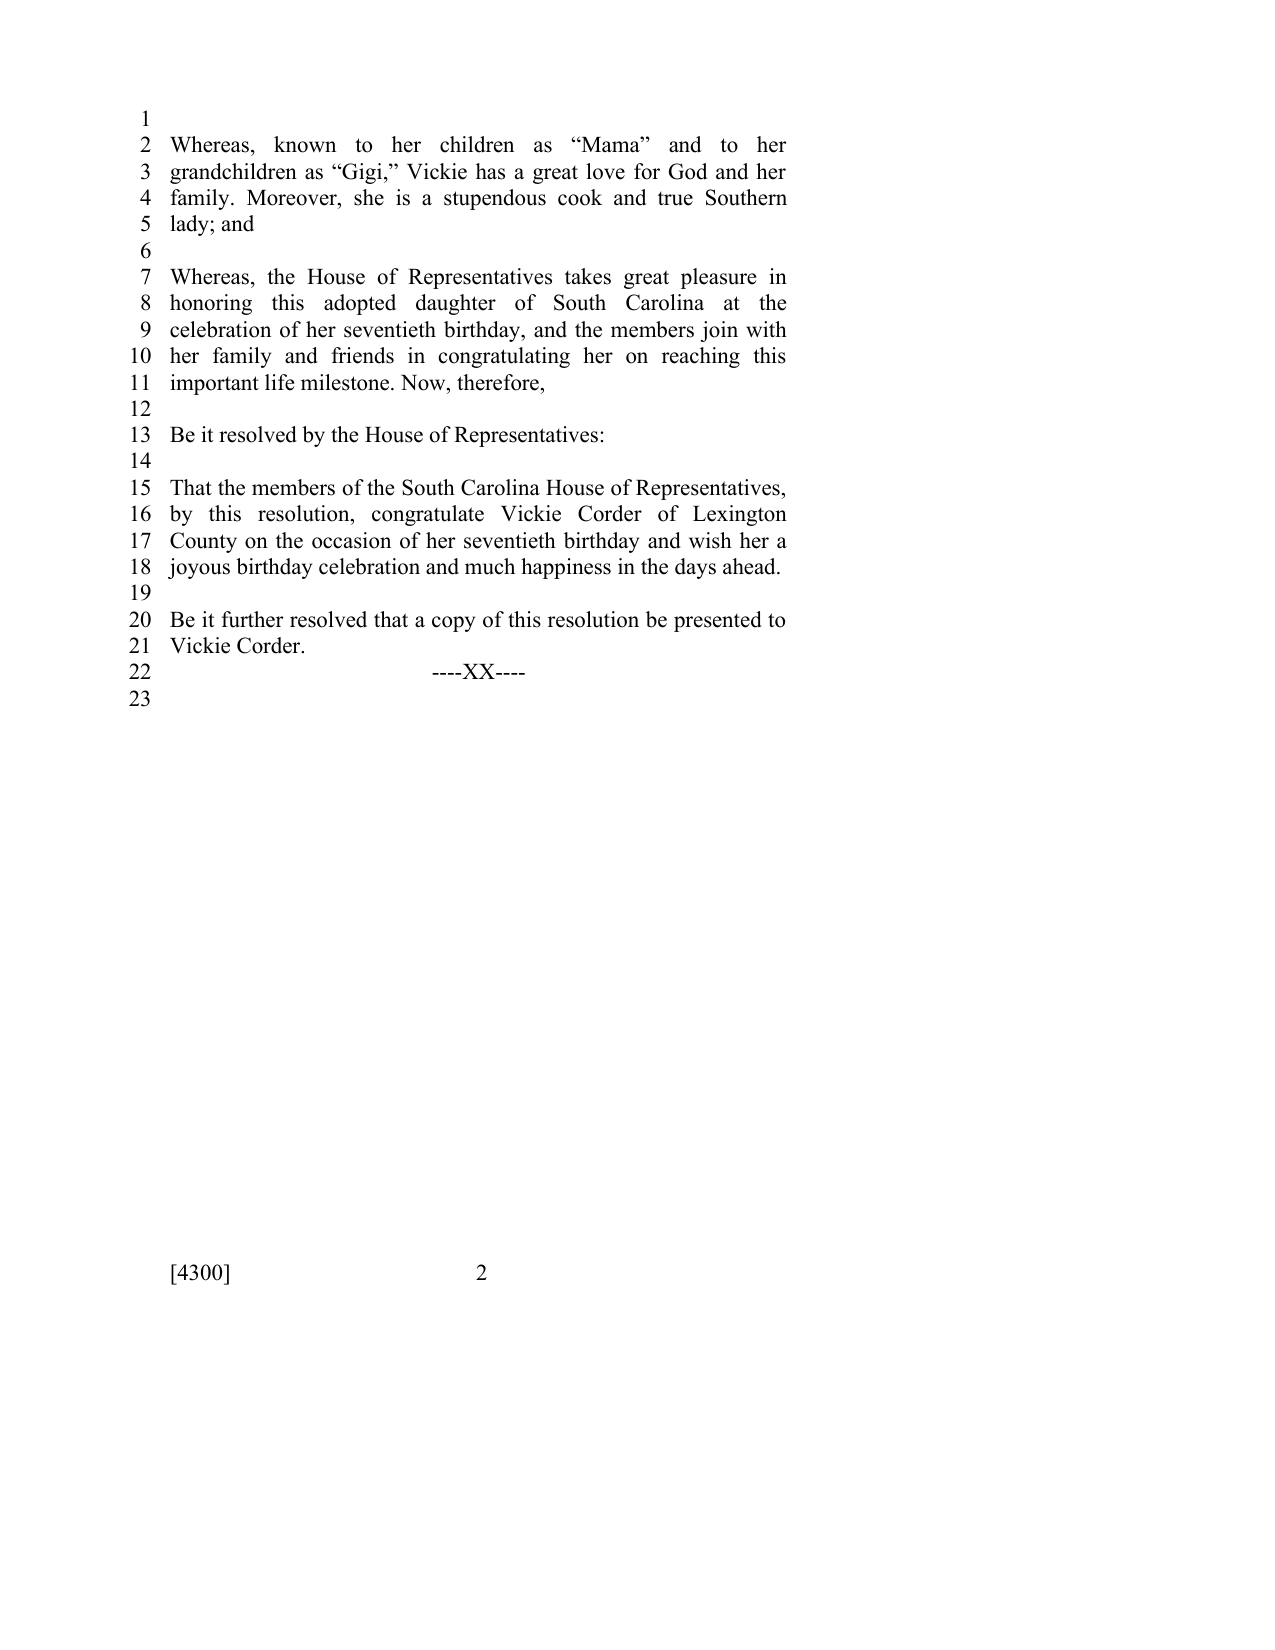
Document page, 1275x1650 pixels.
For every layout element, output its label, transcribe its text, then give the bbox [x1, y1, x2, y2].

text ----XX---- [169, 658, 787, 685]
text Be it further resolved that a copy of this resolution be presented to Vickie Corder. [169, 606, 787, 658]
text Whereas, known to her children as “Mama” and to her grandchildren as “Gigi,” Vickie has a great love for God and her family. Moreover, she is a stupendous cook and true Southern lady; and [169, 131, 787, 237]
text Whereas, the House of Representatives takes great pleasure in honoring this adopted daughter of South Carolina at the celebration of her seventieth birthday, and the members join with her family and friends in congratulating her on reaching this important life milestone. Now, therefore, [169, 263, 787, 395]
text That the members of the South Carolina House of Representatives, by this resolution, congratulate Vickie Corder of Lexington County on the occasion of her seventieth birthday and wish her a joyous birthday celebration and much happiness in the days ahead. [169, 474, 787, 579]
text Be it resolved by the House of Representatives: [169, 421, 787, 448]
